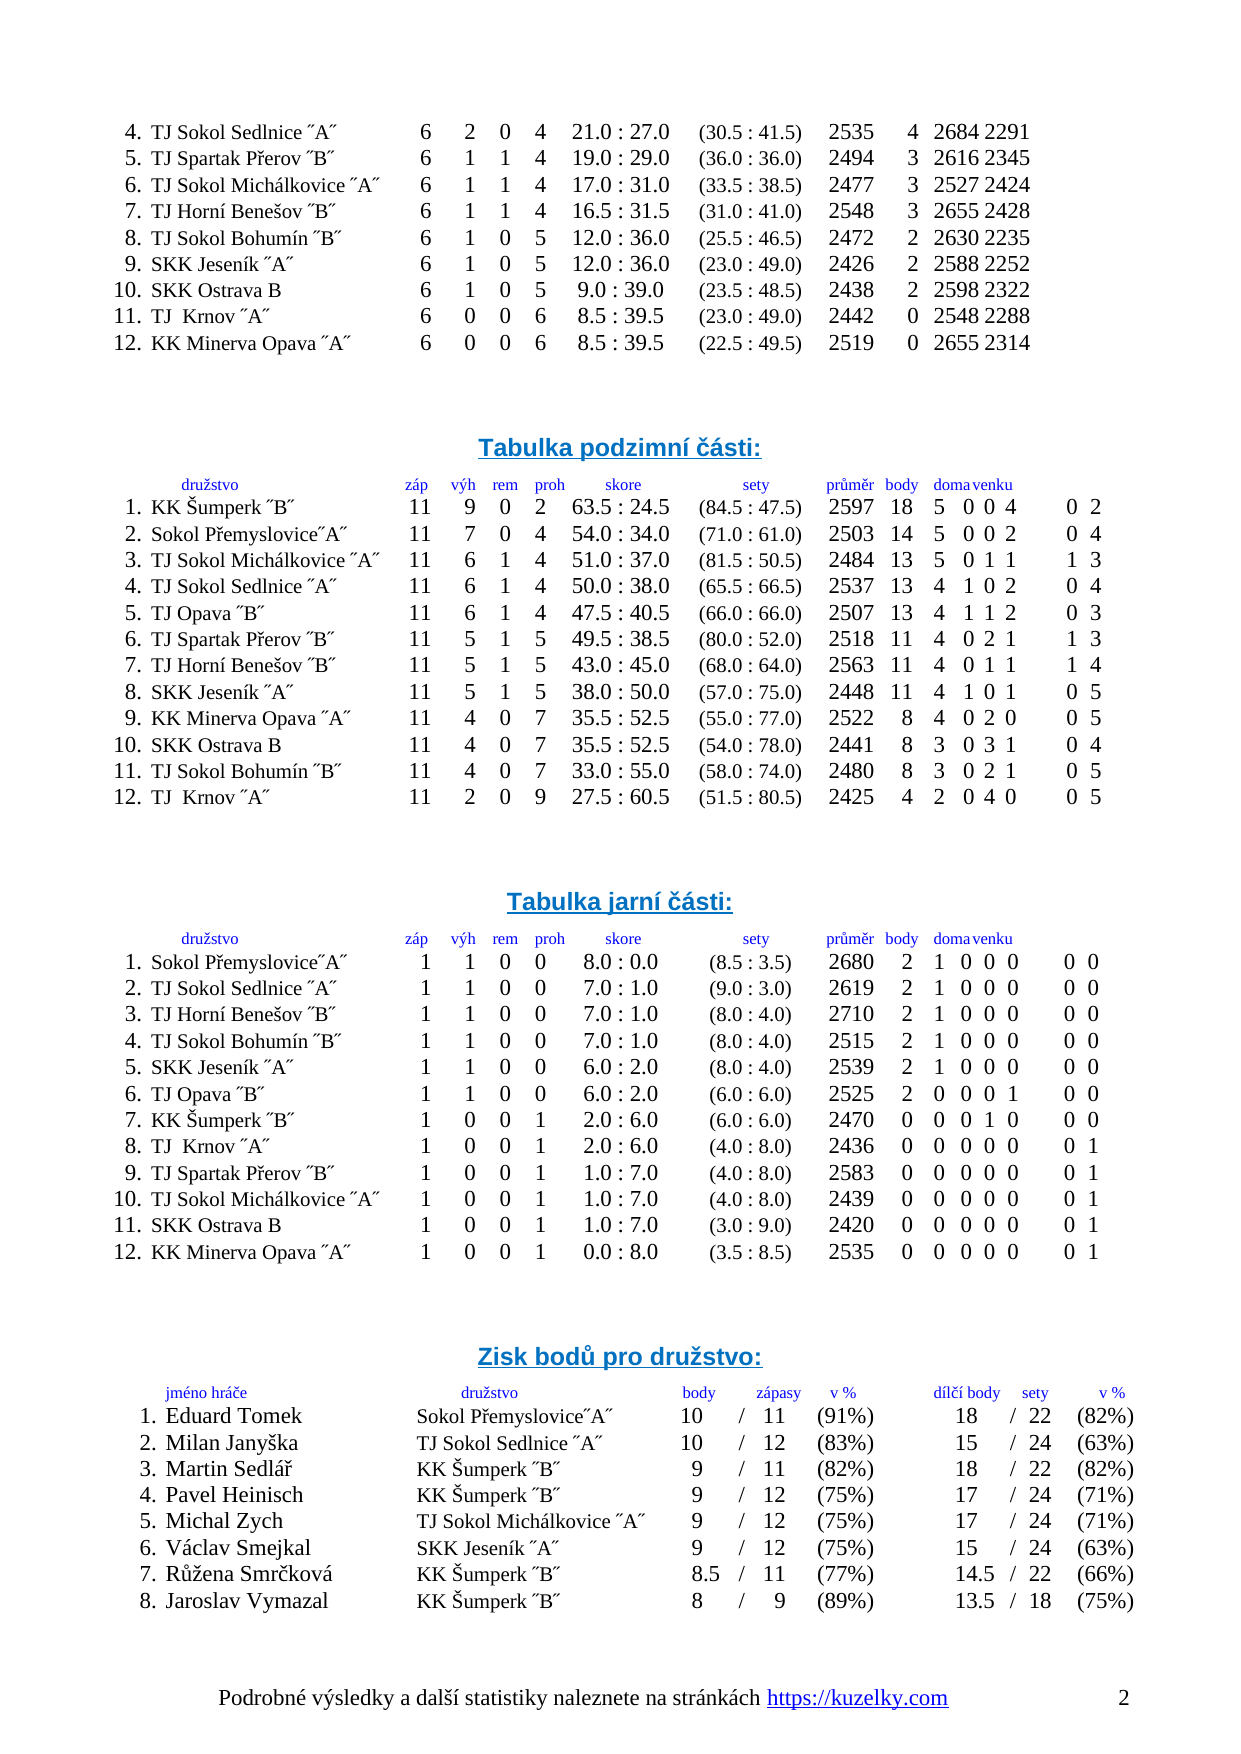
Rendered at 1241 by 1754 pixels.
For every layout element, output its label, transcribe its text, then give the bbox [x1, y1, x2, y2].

text 4. Pavel Heinisch KK Šumperk ˝B˝ 9 / 12 (75%) 17 / 24 (71%) [106, 1481, 1134, 1508]
text 7. Růžena Smrčková KK Šumperk ˝B˝ 8.5 / 11 (77%) 14.5 / 22 (66%) [106, 1560, 1134, 1587]
text 12. TJ Krnov ˝A˝ 11 2 0 9 27.5 : 60.5 (51.5 : 80.5) 2425 4 2 0 4 0 0 5 [106, 783, 1134, 810]
text 1. KK Šumperk ˝B˝ 11 9 0 2 63.5 : 24.5 (84.5 : 47.5) 2597 18 5 0 0 4 0 2 [106, 493, 1134, 520]
text 7. TJ Horní Benešov ˝B˝ 6 1 1 4 16.5 : 31.5 (31.0 : 41.0) 2548 3 2655 2428 [106, 197, 1134, 223]
text 6. TJ Opava ˝B˝ 1 1 0 0 6.0 : 2.0 (6.0 : 6.0) 2525 2 0 0 0 1 0 0 [106, 1079, 1134, 1106]
text 4. TJ Sokol Sedlnice ˝A˝ 11 6 1 4 50.0 : 38.0 (65.5 : 66.5) 2537 13 4 1 0 2 0 4 [106, 572, 1134, 599]
text 10. SKK Ostrava B 11 4 0 7 35.5 : 52.5 (54.0 : 78.0) 2441 8 3 0 3 1 0 4 [106, 731, 1134, 757]
text 6. Václav Smejkal SKK Jeseník ˝A˝ 9 / 12 (75%) 15 / 24 (63%) [106, 1534, 1134, 1560]
text Tabulka podzimní části: [94, 433, 1145, 462]
text 7. KK Šumperk ˝B˝ 1 0 0 1 2.0 : 6.0 (6.0 : 6.0) 2470 0 0 0 1 0 0 0 [106, 1106, 1134, 1132]
text 2. TJ Sokol Sedlnice ˝A˝ 1 1 0 0 7.0 : 1.0 (9.0 : 3.0) 2619 2 1 0 0 0 0 0 [106, 974, 1134, 1001]
text 8. SKK Jeseník ˝A˝ 11 5 1 5 38.0 : 50.0 (57.0 : 75.0) 2448 11 4 1 0 1 0 5 [106, 678, 1134, 704]
text 8. TJ Sokol Bohumín ˝B˝ 6 1 0 5 12.0 : 36.0 (25.5 : 46.5) 2472 2 2630 2235 [106, 223, 1134, 250]
text Zisk bodů pro družstvo: [94, 1342, 1145, 1371]
text jméno hráče družstvo body zápasy v % dílčí body sety v % [106, 1383, 1134, 1402]
text Tabulka jarní části: [94, 887, 1145, 916]
text 9. TJ Spartak Přerov ˝B˝ 1 0 0 1 1.0 : 7.0 (4.0 : 8.0) 2583 0 0 0 0 0 0 1 [106, 1159, 1134, 1185]
text 1. Eduard Tomek Sokol Přemyslovice˝A˝ 10 / 11 (91%) 18 / 22 (82%) [106, 1402, 1134, 1428]
text 11. TJ Krnov ˝A˝ 6 0 0 6 8.5 : 39.5 (23.0 : 49.0) 2442 0 2548 2288 [106, 303, 1134, 329]
text 4. TJ Sokol Bohumín ˝B˝ 1 1 0 0 7.0 : 1.0 (8.0 : 4.0) 2515 2 1 0 0 0 0 0 [106, 1027, 1134, 1053]
text 3. Martin Sedlář KK Šumperk ˝B˝ 9 / 11 (82%) 18 / 22 (82%) [106, 1455, 1134, 1481]
text 3. TJ Sokol Michálkovice ˝A˝ 11 6 1 4 51.0 : 37.0 (81.5 : 50.5) 2484 13 5 0 1 1 1 3 [106, 546, 1134, 572]
text 3. TJ Horní Benešov ˝B˝ 1 1 0 0 7.0 : 1.0 (8.0 : 4.0) 2710 2 1 0 0 0 0 0 [106, 1001, 1134, 1027]
text 11. SKK Ostrava B 1 0 0 1 1.0 : 7.0 (3.0 : 9.0) 2420 0 0 0 0 0 0 1 [106, 1211, 1134, 1238]
text 6. TJ Spartak Přerov ˝B˝ 11 5 1 5 49.5 : 38.5 (80.0 : 52.0) 2518 11 4 0 2 1 1 3 [106, 625, 1134, 652]
text družstvo záp výh rem proh skore sety průměr body doma venku [106, 474, 1134, 493]
text 9. SKK Jeseník ˝A˝ 6 1 0 5 12.0 : 36.0 (23.0 : 49.0) 2426 2 2588 2252 [106, 250, 1134, 276]
text 9. KK Minerva Opava ˝A˝ 11 4 0 7 35.5 : 52.5 (55.0 : 77.0) 2522 8 4 0 2 0 0 5 [106, 704, 1134, 731]
text 10. SKK Ostrava B 6 1 0 5 9.0 : 39.0 (23.5 : 48.5) 2438 2 2598 2322 [106, 276, 1134, 303]
text 12. KK Minerva Opava ˝A˝ 6 0 0 6 8.5 : 39.5 (22.5 : 49.5) 2519 0 2655 2314 [106, 329, 1134, 355]
text 8. TJ Krnov ˝A˝ 1 0 0 1 2.0 : 6.0 (4.0 : 8.0) 2436 0 0 0 0 0 0 1 [106, 1132, 1134, 1159]
text 7. TJ Horní Benešov ˝B˝ 11 5 1 5 43.0 : 45.0 (68.0 : 64.0) 2563 11 4 0 1 1 1 4 [106, 652, 1134, 678]
text 1. Sokol Přemyslovice˝A˝ 1 1 0 0 8.0 : 0.0 (8.5 : 3.5) 2680 2 1 0 0 0 0 0 [106, 948, 1134, 974]
text 4. TJ Sokol Sedlnice ˝A˝ 6 2 0 4 21.0 : 27.0 (30.5 : 41.5) 2535 4 2684 2291 [106, 118, 1134, 144]
text 5. TJ Opava ˝B˝ 11 6 1 4 47.5 : 40.5 (66.0 : 66.0) 2507 13 4 1 1 2 0 3 [106, 599, 1134, 625]
text 11. TJ Sokol Bohumín ˝B˝ 11 4 0 7 33.0 : 55.0 (58.0 : 74.0) 2480 8 3 0 2 1 0 5 [106, 757, 1134, 783]
text 10. TJ Sokol Michálkovice ˝A˝ 1 0 0 1 1.0 : 7.0 (4.0 : 8.0) 2439 0 0 0 0 0 0 1 [106, 1185, 1134, 1211]
text 12. KK Minerva Opava ˝A˝ 1 0 0 1 0.0 : 8.0 (3.5 : 8.5) 2535 0 0 0 0 0 0 1 [106, 1238, 1134, 1264]
text 5. TJ Spartak Přerov ˝B˝ 6 1 1 4 19.0 : 29.0 (36.0 : 36.0) 2494 3 2616 2345 [106, 144, 1134, 171]
text 5. Michal Zych TJ Sokol Michálkovice ˝A˝ 9 / 12 (75%) 17 / 24 (71%) [106, 1508, 1134, 1534]
text 8. Jaroslav Vymazal KK Šumperk ˝B˝ 8 / 9 (89%) 13.5 / 18 (75%) [106, 1587, 1134, 1613]
text 2. Milan Janyška TJ Sokol Sedlnice ˝A˝ 10 / 12 (83%) 15 / 24 (63%) [106, 1428, 1134, 1455]
text 6. TJ Sokol Michálkovice ˝A˝ 6 1 1 4 17.0 : 31.0 (33.5 : 38.5) 2477 3 2527 2424 [106, 171, 1134, 197]
text 2. Sokol Přemyslovice˝A˝ 11 7 0 4 54.0 : 34.0 (71.0 : 61.0) 2503 14 5 0 0 2 0 4 [106, 520, 1134, 546]
text 5. SKK Jeseník ˝A˝ 1 1 0 0 6.0 : 2.0 (8.0 : 4.0) 2539 2 1 0 0 0 0 0 [106, 1053, 1134, 1079]
text družstvo záp výh rem proh skore sety průměr body doma venku [106, 929, 1134, 948]
